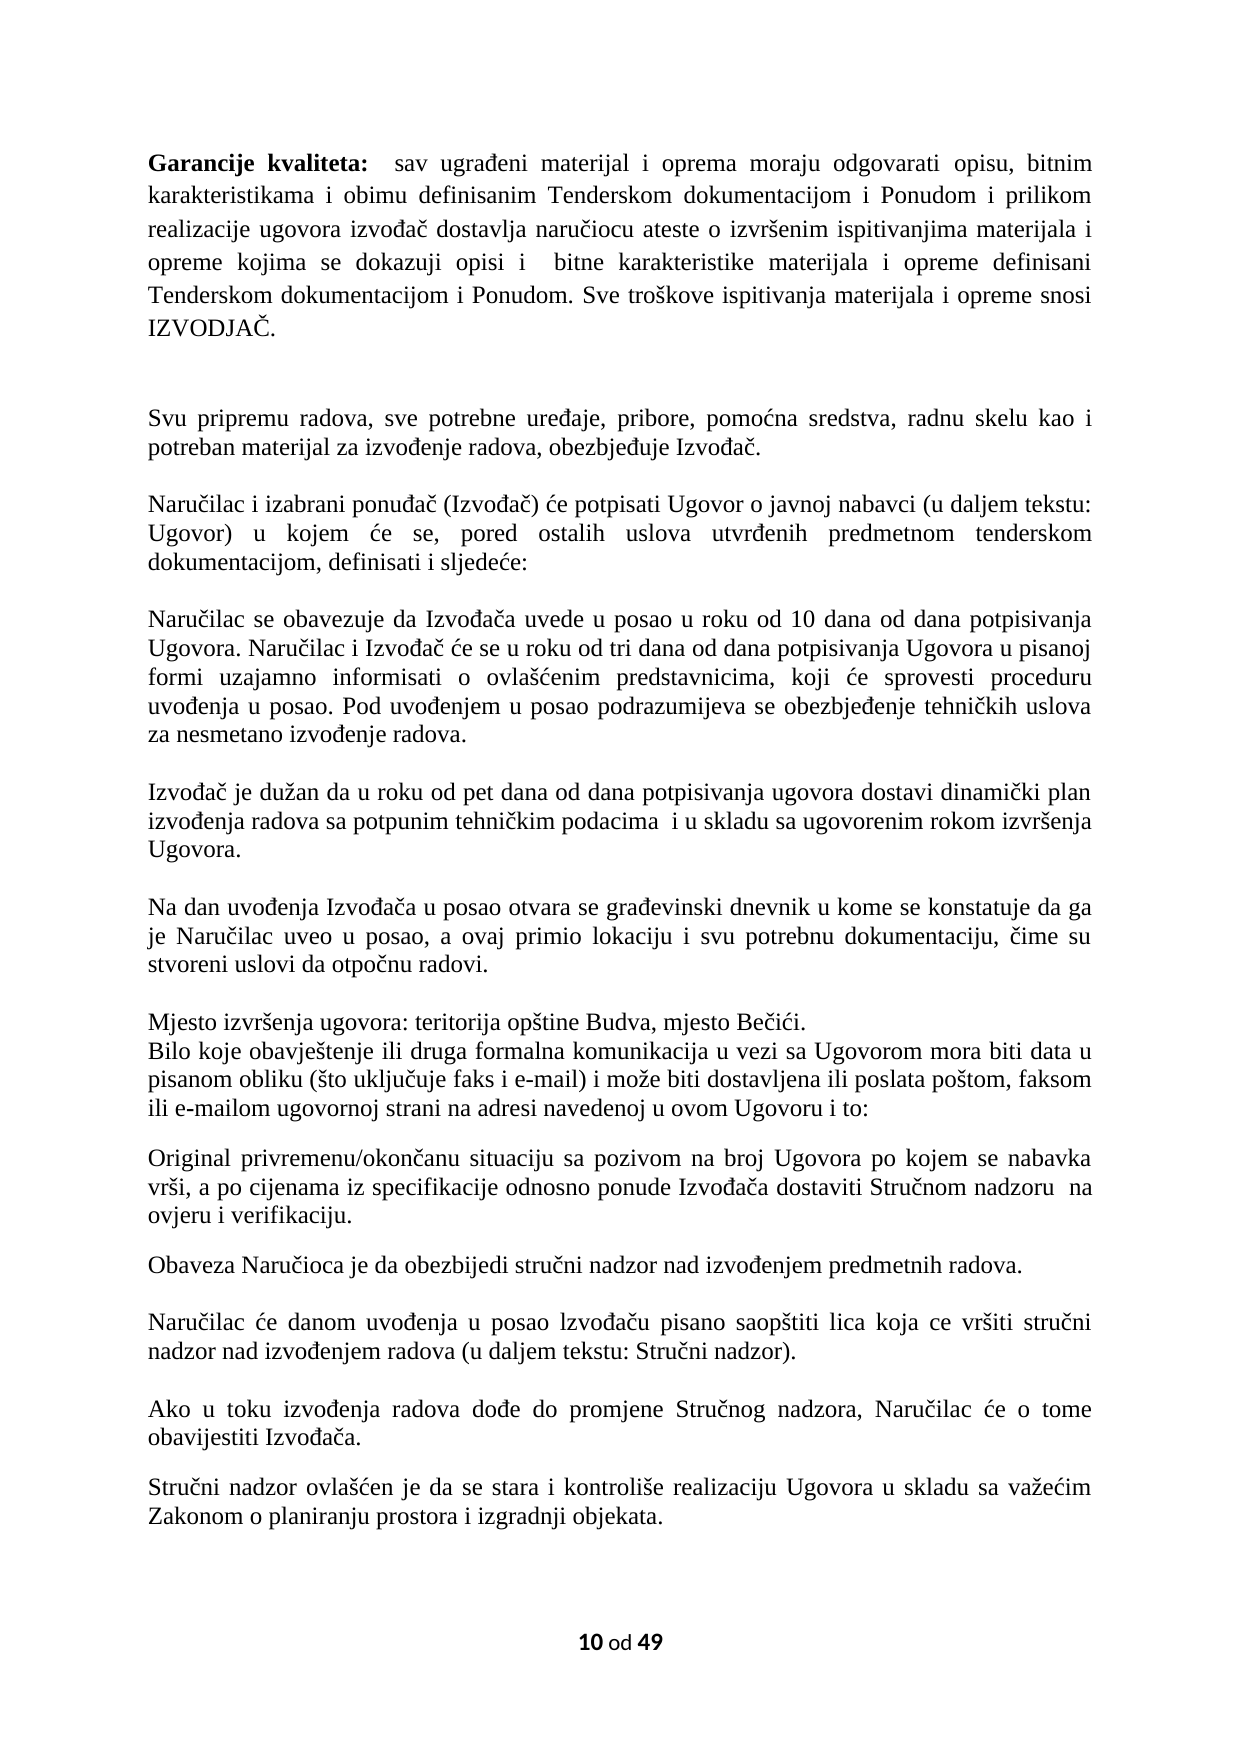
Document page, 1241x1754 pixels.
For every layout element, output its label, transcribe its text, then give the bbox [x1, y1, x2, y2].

text Naručilac će danom uvođenja u posao lzvođaču pisano saopštiti lica koja ce vršiti stručni nadzor nad izvođenjem radova (u daljem tekstu: Stručni nadzor). [148, 1307, 1093, 1365]
text Izvođač je dužan da u roku od pet dana od dana potpisivanja ugovora dostavi dinamički plan izvođenja radova sa potpunim tehničkim podacima i u skladu sa ugovorenim rokom izvršenja Ugovora. [148, 777, 1093, 863]
text Bilo koje obavještenje ili druga formalna komunikacija u vezi sa Ugovorom mora biti data u pisanom obliku (što uključuje faks i e-mail) i može biti dostavljena ili poslata poštom, faksom ili e-mailom ugovornoj strani na adresi navedenoj u ovom Ugovoru i to: [148, 1036, 1093, 1122]
text Naručilac se obavezuje da Izvođača uvede u posao u roku od 10 dana od dana potpisivanja Ugovora. Naručilac i Izvođač će se u roku od tri dana od dana potpisivanja Ugovora u pisanoj formi uzajamno informisati o ovlašćenim predstavnicima, koji će sprovesti proceduru uvođenja u posao. Pod uvođenjem u posao podrazumijeva se obezbjeđenje tehničkih uslova za nesmetano izvođenje radova. [148, 604, 1093, 748]
text Naručilac i izabrani ponuđač (Izvođač) će potpisati Ugovor o javnoj nabavci (u daljem tekstu: Ugovor) u kojem će se, pored ostalih uslova utvrđenih predmetnom tenderskom dokumentacijom, definisati i sljedeće: [148, 489, 1093, 576]
text Mjesto izvršenja ugovora: teritorija opštine Budva, mjesto Bečići. [148, 1007, 1093, 1036]
text Garancije kvaliteta: sav ugrađeni materijal i oprema moraju odgovarati opisu, bitnim karakteristikama i obimu definisanim Tenderskom dokumentacijom i Ponudom i prilikom realizacije ugovora izvođač dostavlja naručiocu ateste o izvršenim ispitivanjima materijala i opreme kojima se dokazuji opisi i bitne karakteristike materijala i opreme definisani Tenderskom dokumentacijom i Ponudom. Sve troškove ispitivanja materijala i opreme snosi IZVODJAČ. [148, 148, 1093, 341]
text Na dan uvođenja Izvođača u posao otvara se građevinski dnevnik u kome se konstatuje da ga je Naručilac uveo u posao, a ovaj primio lokaciju i svu potrebnu dokumentaciju, čime su stvoreni uslovi da otpočnu radovi. [148, 892, 1093, 978]
text Obaveza Naručioca je da obezbijedi stručni nadzor nad izvođenjem predmetnih radova. [148, 1250, 1093, 1279]
text Svu pripremu radova, sve potrebne uređaje, pribore, pomoćna sredstva, radnu skelu kao i potreban materijal za izvođenje radova, obezbjeđuje Izvođač. [148, 403, 1093, 461]
text Stručni nadzor ovlašćen je da se stara i kontroliše realizaciju Ugovora u skladu sa važećim Zakonom o planiranju prostora i izgradnji objekata. [148, 1472, 1093, 1529]
text Ako u toku izvođenja radova dođe do promjene Stručnog nadzora, Naručilac će o tome obavijestiti Izvođača. [148, 1394, 1093, 1451]
text Original privremenu/okončanu situaciju sa pozivom na broj Ugovora po kojem se nabavka vrši, a po cijenama iz specifikacije odnosno ponude Izvođača dostaviti Stručnom nadzoru na ovjeru i verifikaciju. [148, 1143, 1093, 1229]
